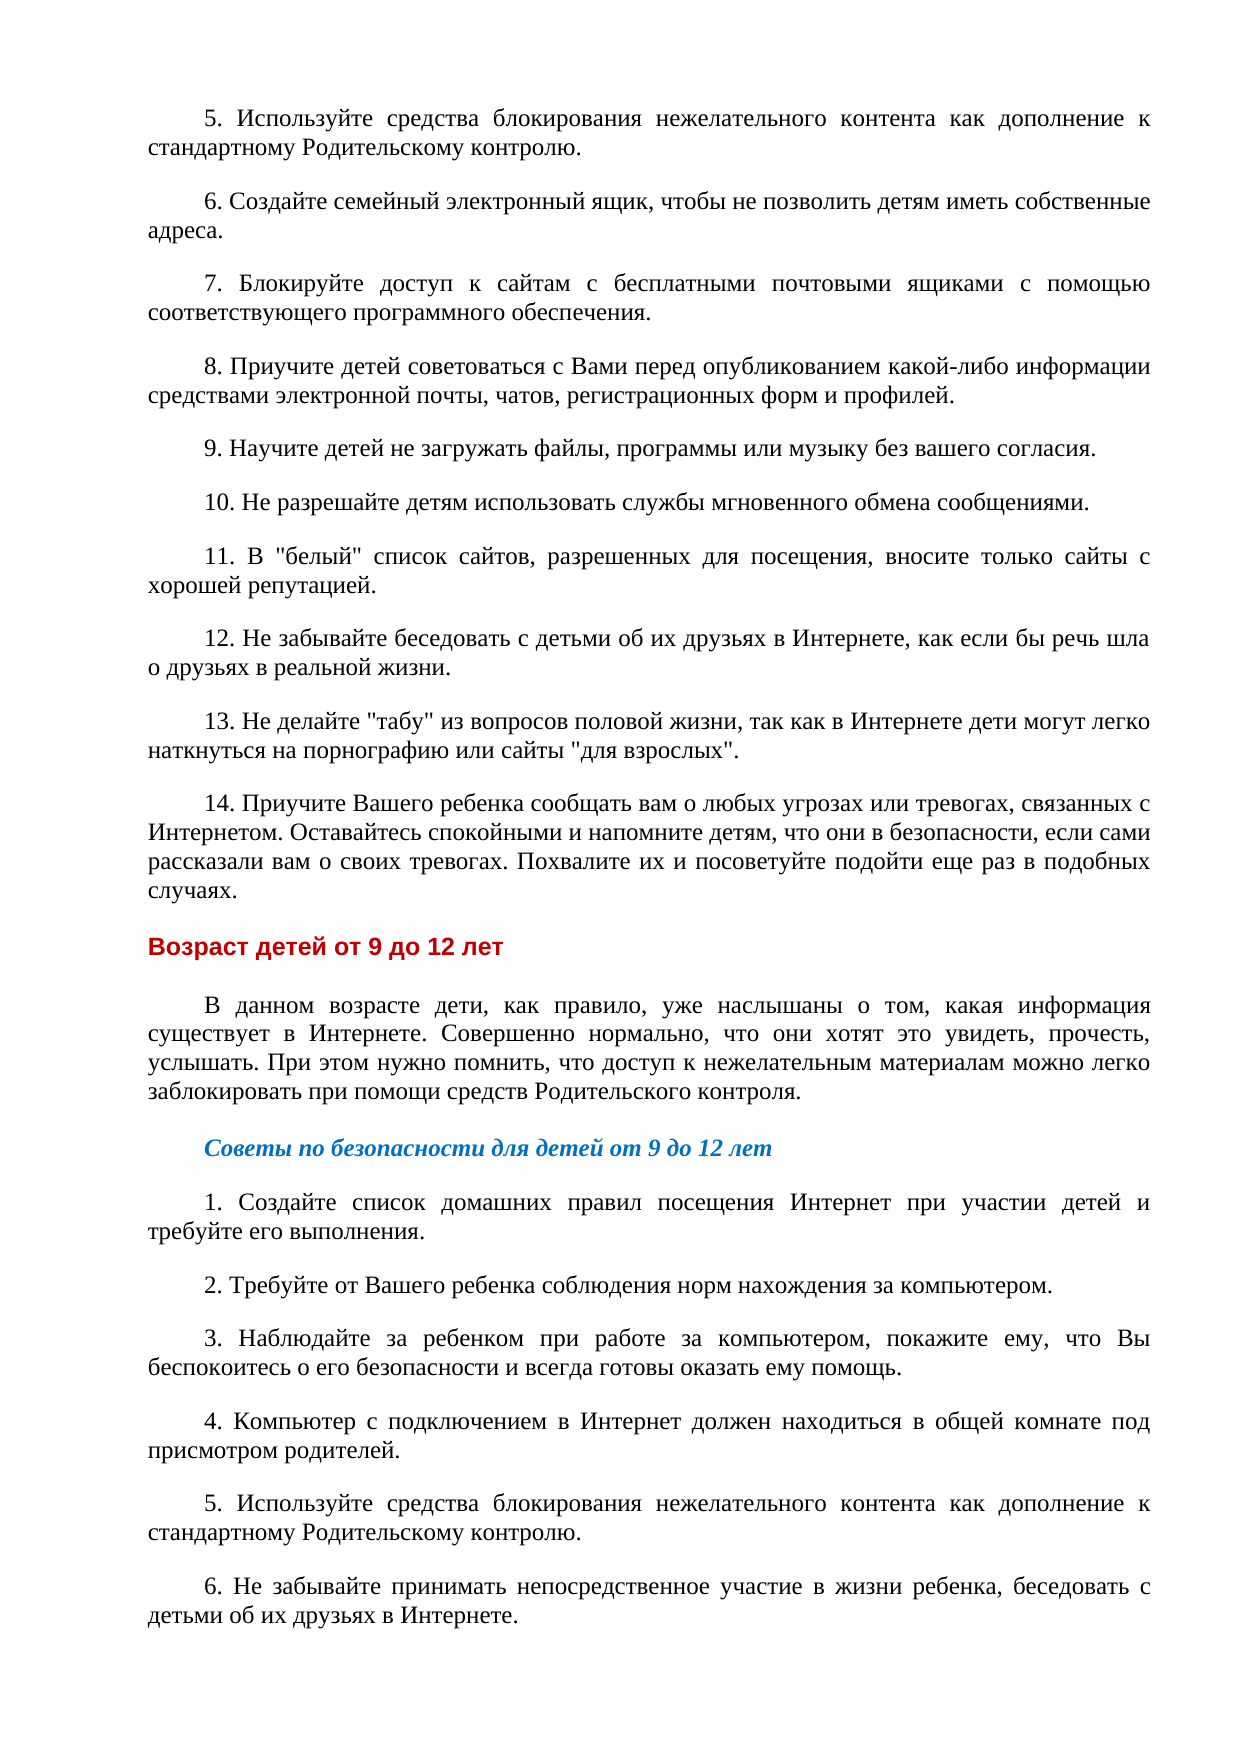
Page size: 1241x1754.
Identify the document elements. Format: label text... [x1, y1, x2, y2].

text 1. Создайте список домашних правил посещения Интернет при участии детей и требуйте его выполнения. [148, 1187, 1152, 1245]
text 10. Не разрешайте детям использовать службы мгновенного обмена сообщениями. [148, 487, 1152, 516]
text 12. Не забывайте беседовать с детьми об их друзьях в Интернете, как если бы речь шла о друзьях в реальной жизни. [148, 623, 1152, 681]
text 8. Приучите детей советоваться с Вами перед опубликованием какой-либо информации средствами электронной почты, чатов, регистрационных форм и профилей. [148, 351, 1152, 408]
text 4. Компьютер с подключением в Интернет должен находиться в общей комнате под присмотром родителей. [148, 1406, 1152, 1463]
text 2. Требуйте от Вашего ребенка соблюдения норм нахождения за компьютером. [148, 1270, 1152, 1298]
text 7. Блокируйте доступ к сайтам с бесплатными почтовыми ящиками с помощью соответствующего программного обеспечения. [148, 268, 1152, 326]
text 6. Создайте семейный электронный ящик, чтобы не позволить детям иметь собственные адреса. [148, 186, 1152, 243]
text 13. Не делайте "табу" из вопросов половой жизни, так как в Интернете дети могут легко наткнуться на порнографию или сайты "для взрослых". [148, 706, 1152, 763]
text В данном возрасте дети, как правило, уже наслышаны о том, какая информация существует в Интернете. Совершенно нормально, что они хотят это увидеть, прочесть, услышать. При этом нужно помнить, что доступ к нежелательным материалам можно легко заблокировать при помощи средств Родительского контроля. [148, 990, 1152, 1105]
text 9. Научите детей не загружать файлы, программы или музыку без вашего согласия. [148, 433, 1152, 462]
text 11. В "белый" список сайтов, разрешенных для посещения, вносите только сайты с хорошей репутацией. [148, 541, 1152, 598]
text Советы по безопасности для детей от 9 до 12 лет [148, 1133, 1152, 1162]
text 14. Приучите Вашего ребенка сообщать вам о любых угрозах или тревогах, связанных с Интернетом. Оставайтесь спокойными и напомните детям, что они в безопасности, если сами рассказали вам о своих тревогах. Похвалите их и посоветуйте подойти еще раз в подобных случаях. [148, 788, 1152, 903]
text 5. Используйте средства блокирования нежелательного контента как дополнение к стандартному Родительскому контролю. [148, 103, 1152, 161]
text 5. Используйте средства блокирования нежелательного контента как дополнение к стандартному Родительскому контролю. [148, 1488, 1152, 1546]
text 6. Не забывайте принимать непосредственное участие в жизни ребенка, беседовать с детьми об их друзьях в Интернете. [148, 1571, 1152, 1628]
title Возраст детей от 9 до 12 лет [148, 932, 1152, 961]
text 3. Наблюдайте за ребенком при работе за компьютером, покажите ему, что Вы беспокоитесь о его безопасности и всегда готовы оказать ему помощь. [148, 1323, 1152, 1381]
